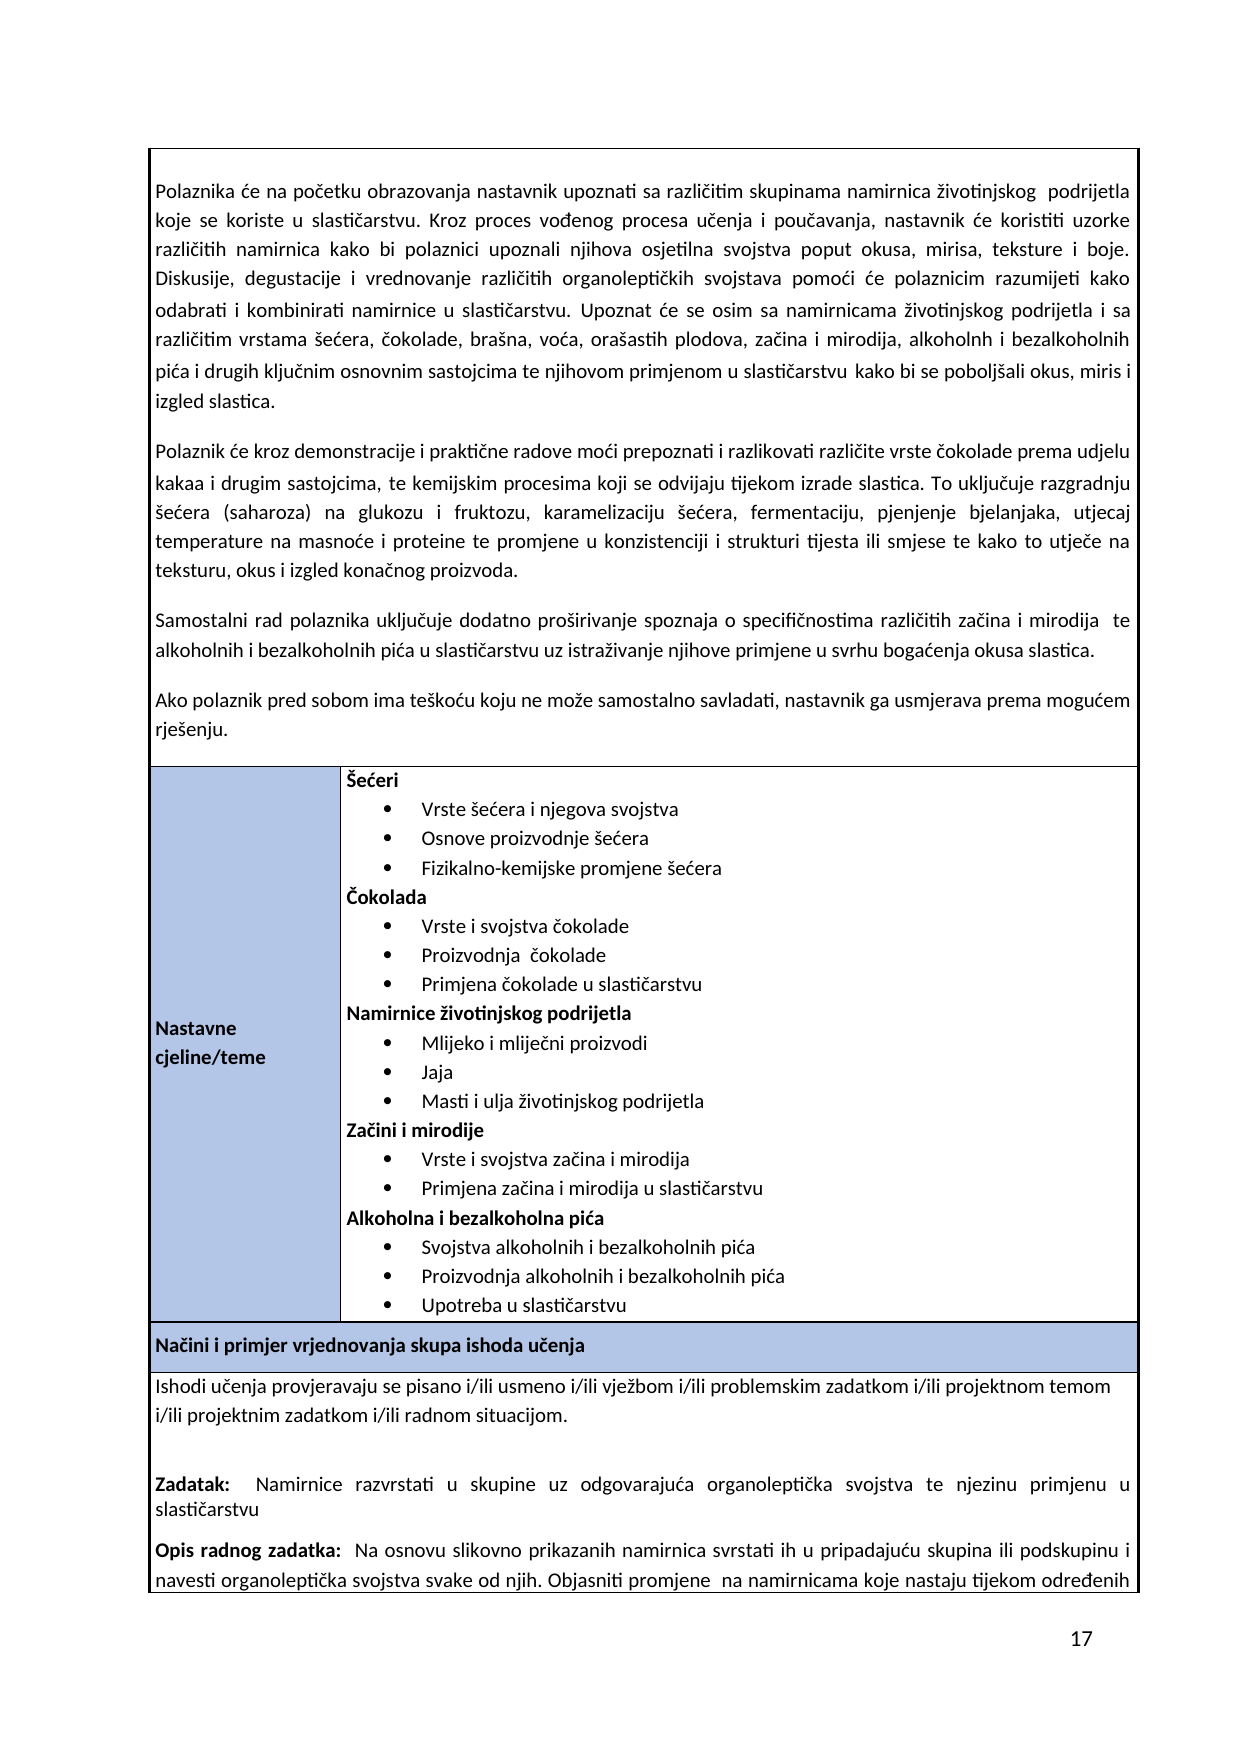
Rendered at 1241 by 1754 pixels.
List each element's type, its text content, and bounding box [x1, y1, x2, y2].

table_cell Šećeri Vrste šećera i njegova svojstva Osnove proizvodnje šećera Fizikalno-kemijske promjene šećera Čokolada Vrste i svojstva čokolade Proizvodnja čokolade Primjena čokolade u slastičarstvu Namirnice životinjskog podrijetla Mlijeko i mliječni proizvodi Jaja Masti i ulja životinjskog podrijetla Začini i mirodije Vrste i svojstva začina i mirodija Primjena začina i mirodija u slastičarstvu Alkoholna i bezalkoholna pića Svojstva alkoholnih i bezalkoholnih pića Proizvodnja alkoholnih i bezalkoholnih pića Upotreba u slastičarstvu [341, 767, 1137, 1321]
table_cell Načini i primjer vrjednovanja skupa ishoda učenja [151, 1323, 1137, 1372]
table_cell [151, 1373, 1137, 1592]
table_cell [151, 149, 1137, 766]
table_cell Nastavne cjeline/teme [151, 767, 340, 1321]
